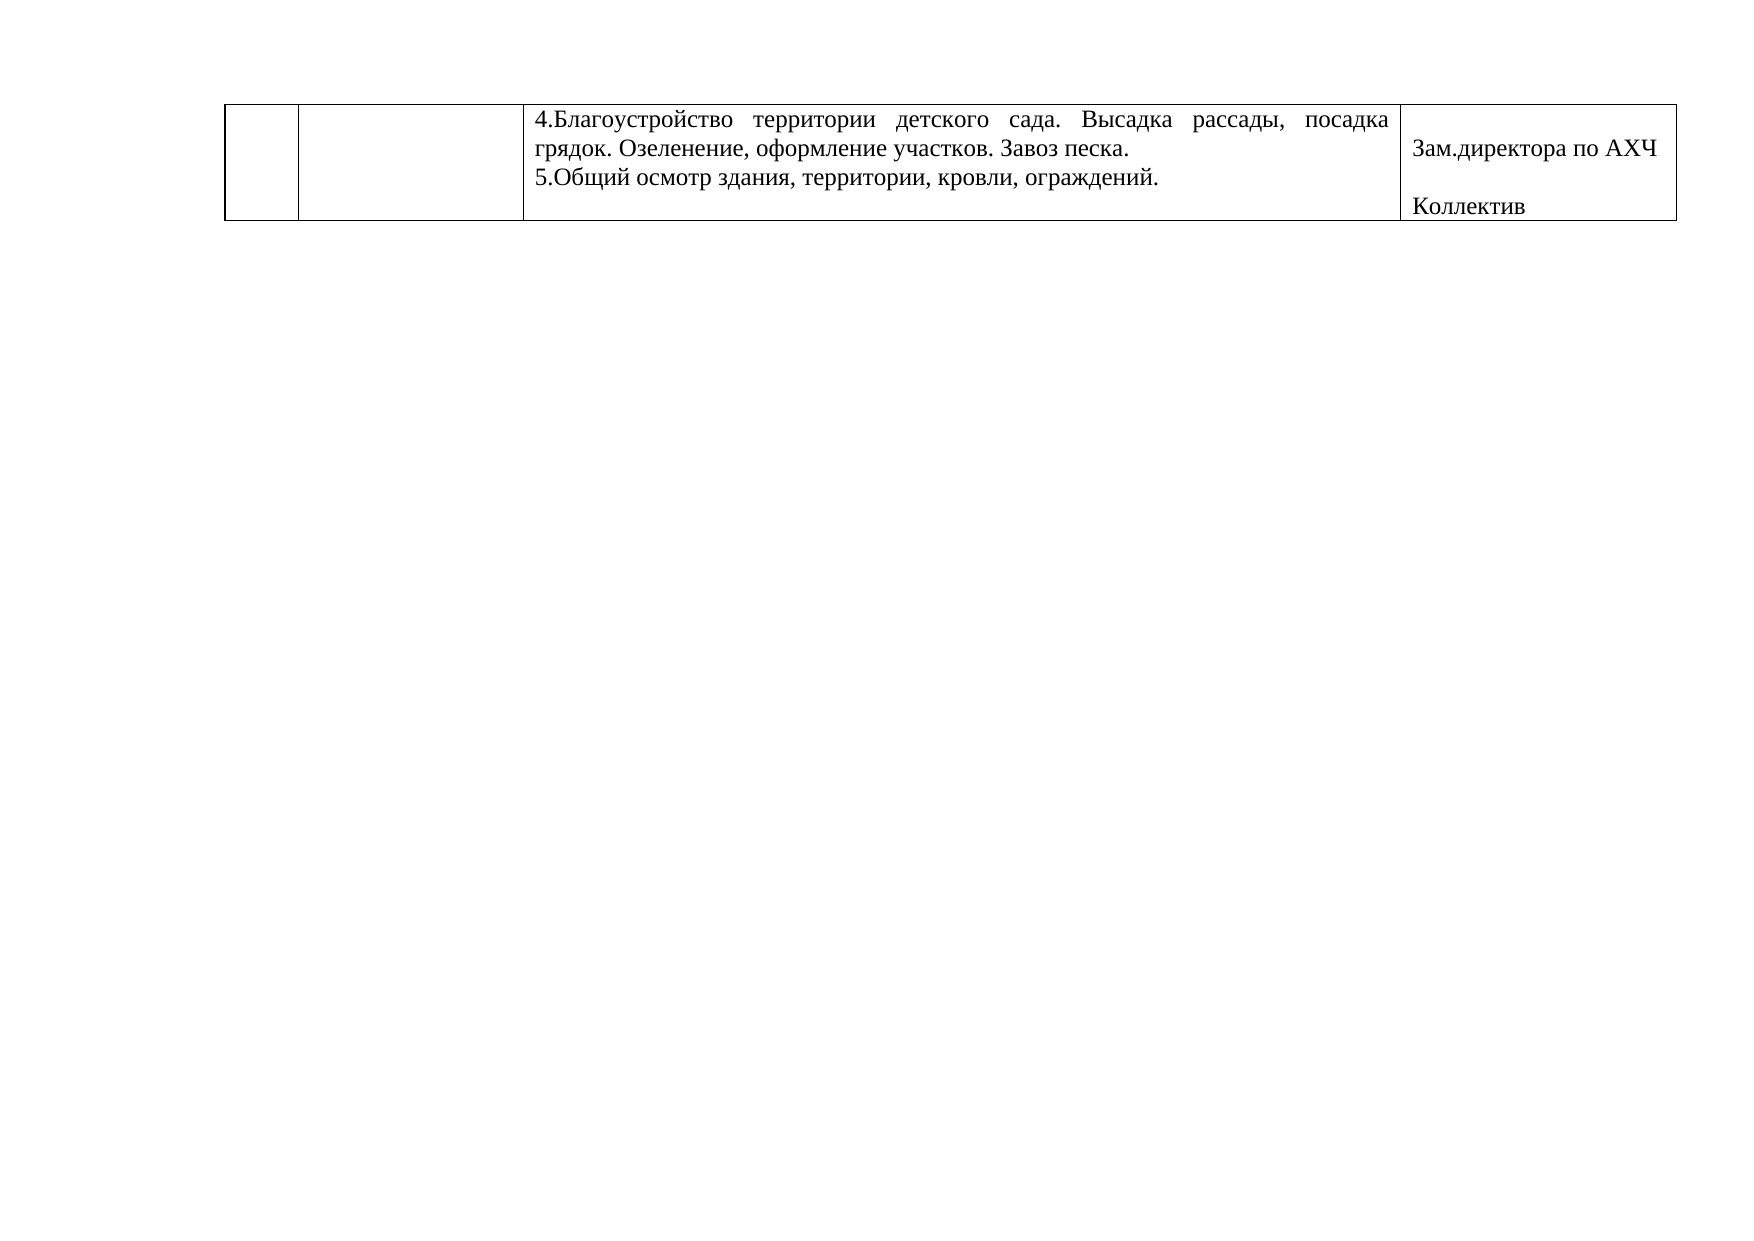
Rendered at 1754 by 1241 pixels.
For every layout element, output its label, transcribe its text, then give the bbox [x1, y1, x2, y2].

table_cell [524, 105, 1400, 219]
table_cell 4. [226, 105, 298, 219]
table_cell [299, 105, 523, 219]
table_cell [1401, 105, 1676, 219]
